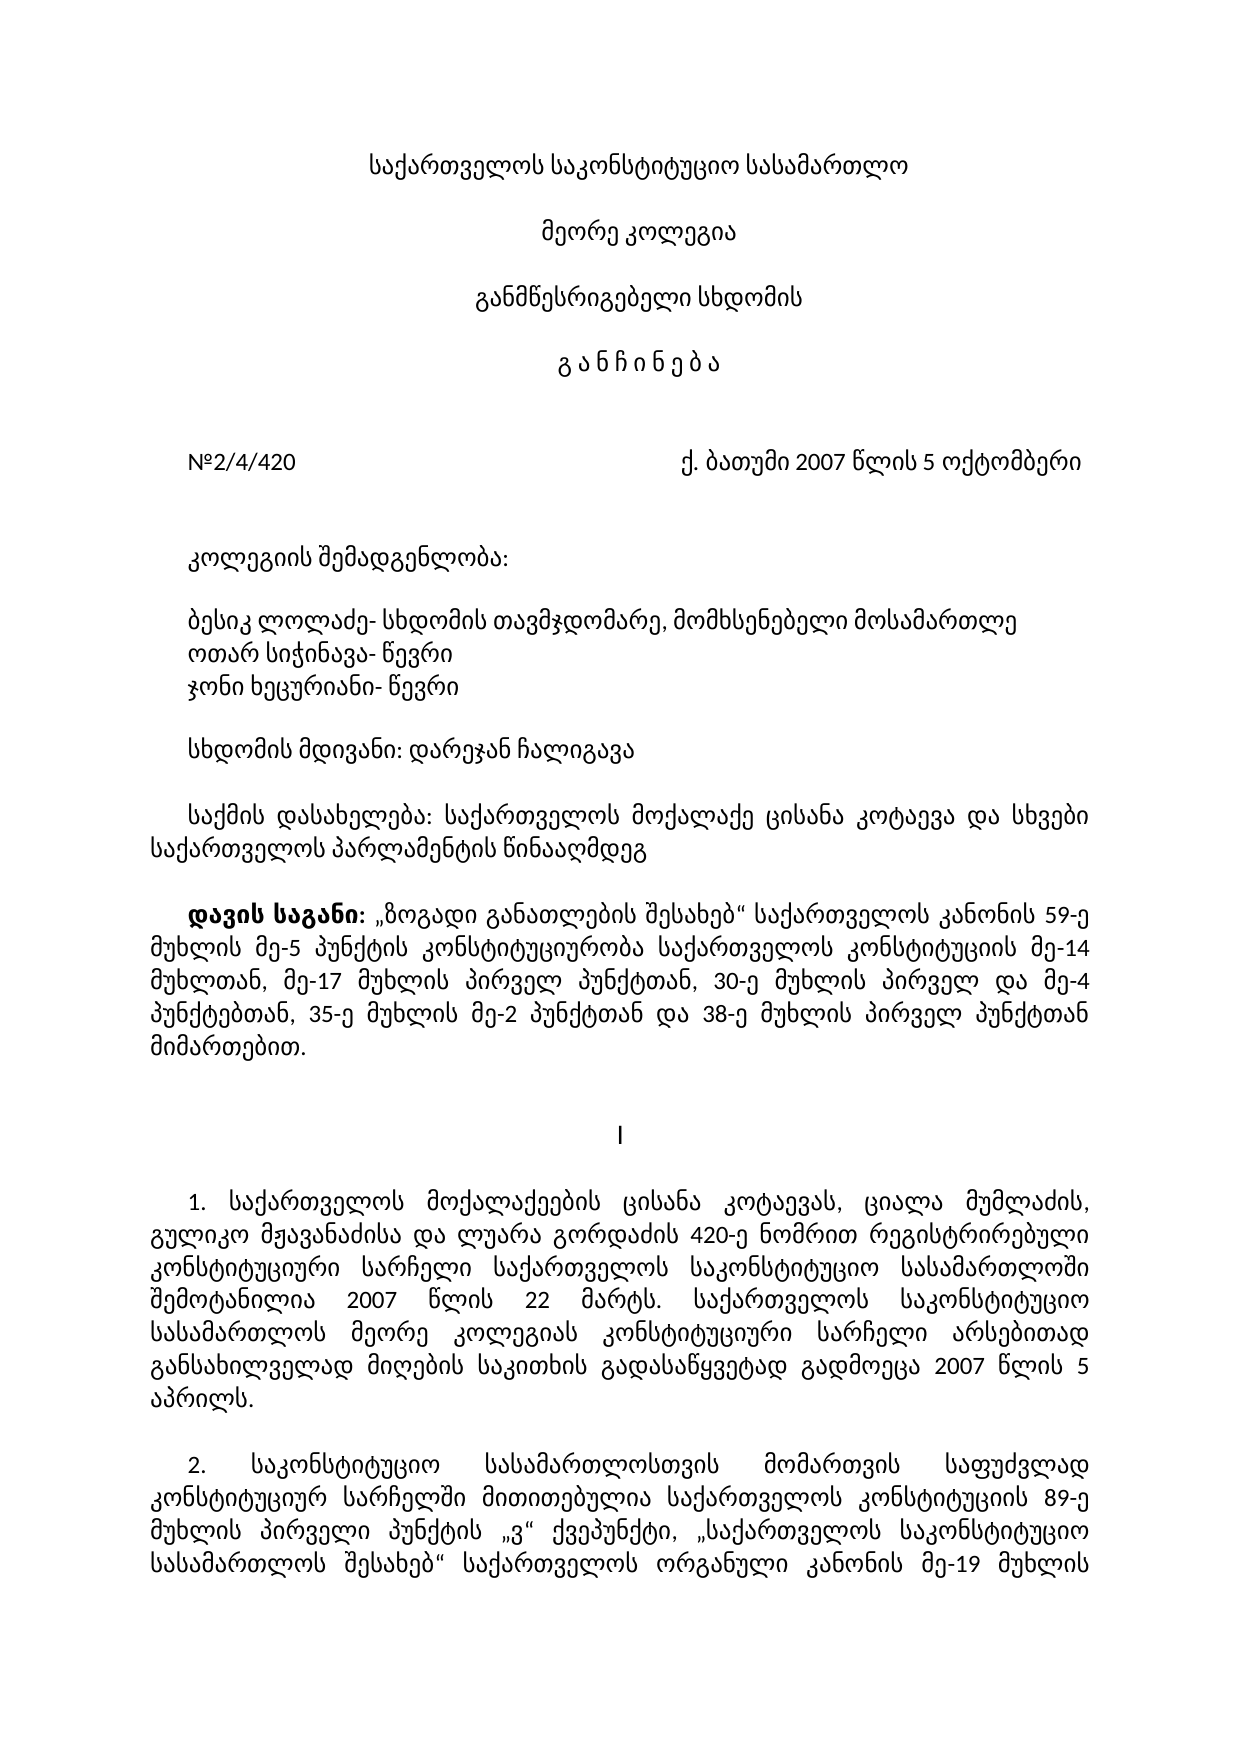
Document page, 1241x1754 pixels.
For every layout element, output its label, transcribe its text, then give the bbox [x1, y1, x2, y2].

text დავის საგანი: „ზოგადი განათლების შესახებ“ საქართველოს კანონის 59-ე მუხლის მე-5 პუნქტის კონსტიტუციურობა საქართველოს კონსტიტუციის მე-14 მუხლთან, მე-17 მუხლის პირველ პუნქტთან, 30-ე მუხლის პირველ და მე-4 პუნქტებთან, 35-ე მუხლის მე-2 პუნქტთან და 38-ე მუხლის პირველ პუნქტთან მიმართებით. [150, 899, 1090, 1061]
text 1. საქართველოს მოქალაქეების ცისანა კოტაევას, ციალა მუმლაძის, გულიკო მჟავანაძისა და ლუარა გორდაძის 420-ე ნომრით რეგისტრირებული კონსტიტუციური სარჩელი საქართველოს საკონსტიტუციო სასამართლოში შემოტანილია 2007 წლის 22 მარტს. საქართველოს საკონსტიტუციო სასამართლოს მეორე კოლეგიას კონსტიტუციური სარჩელი არსებითად განსახილველად მიღების საკითხის გადასაწყვეტად გადმოეცა 2007 წლის 5 აპრილს. [150, 1186, 1090, 1414]
text განმწესრიგებელი სხდომის [150, 282, 1090, 312]
text ჯონი ხეცურიანი- წევრი [150, 671, 1090, 702]
text მეორე კოლეგია [150, 216, 1090, 246]
text საქართველოს საკონსტიტუციო სასამართლო [150, 150, 1090, 181]
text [150, 1449, 1090, 1578]
text გ ა ნ ჩ ი ნ ე ბ ა [150, 347, 1090, 378]
text ბესიკ ლოლაძე- სხდომის თავმჯდომარე, მომხსენებელი მოსამართლე [150, 605, 1090, 636]
text სხდომის მდივანი: დარეჯან ჩალიგავა [150, 734, 1090, 765]
subtitle I [150, 1121, 1090, 1151]
text ოთარ სიჭინავა- წევრი [150, 638, 1090, 669]
text კოლეგიის შემადგენლობა: [150, 542, 1090, 573]
text №2/4/420 ქ. ბათუმი 2007 წლის 5 ოქტომბერი [150, 446, 1090, 477]
text საქმის დასახელება: საქართველოს მოქალაქე ცისანა კოტაევა და სხვები საქართველოს პარლამენტის წინააღმდეგ [150, 800, 1090, 864]
